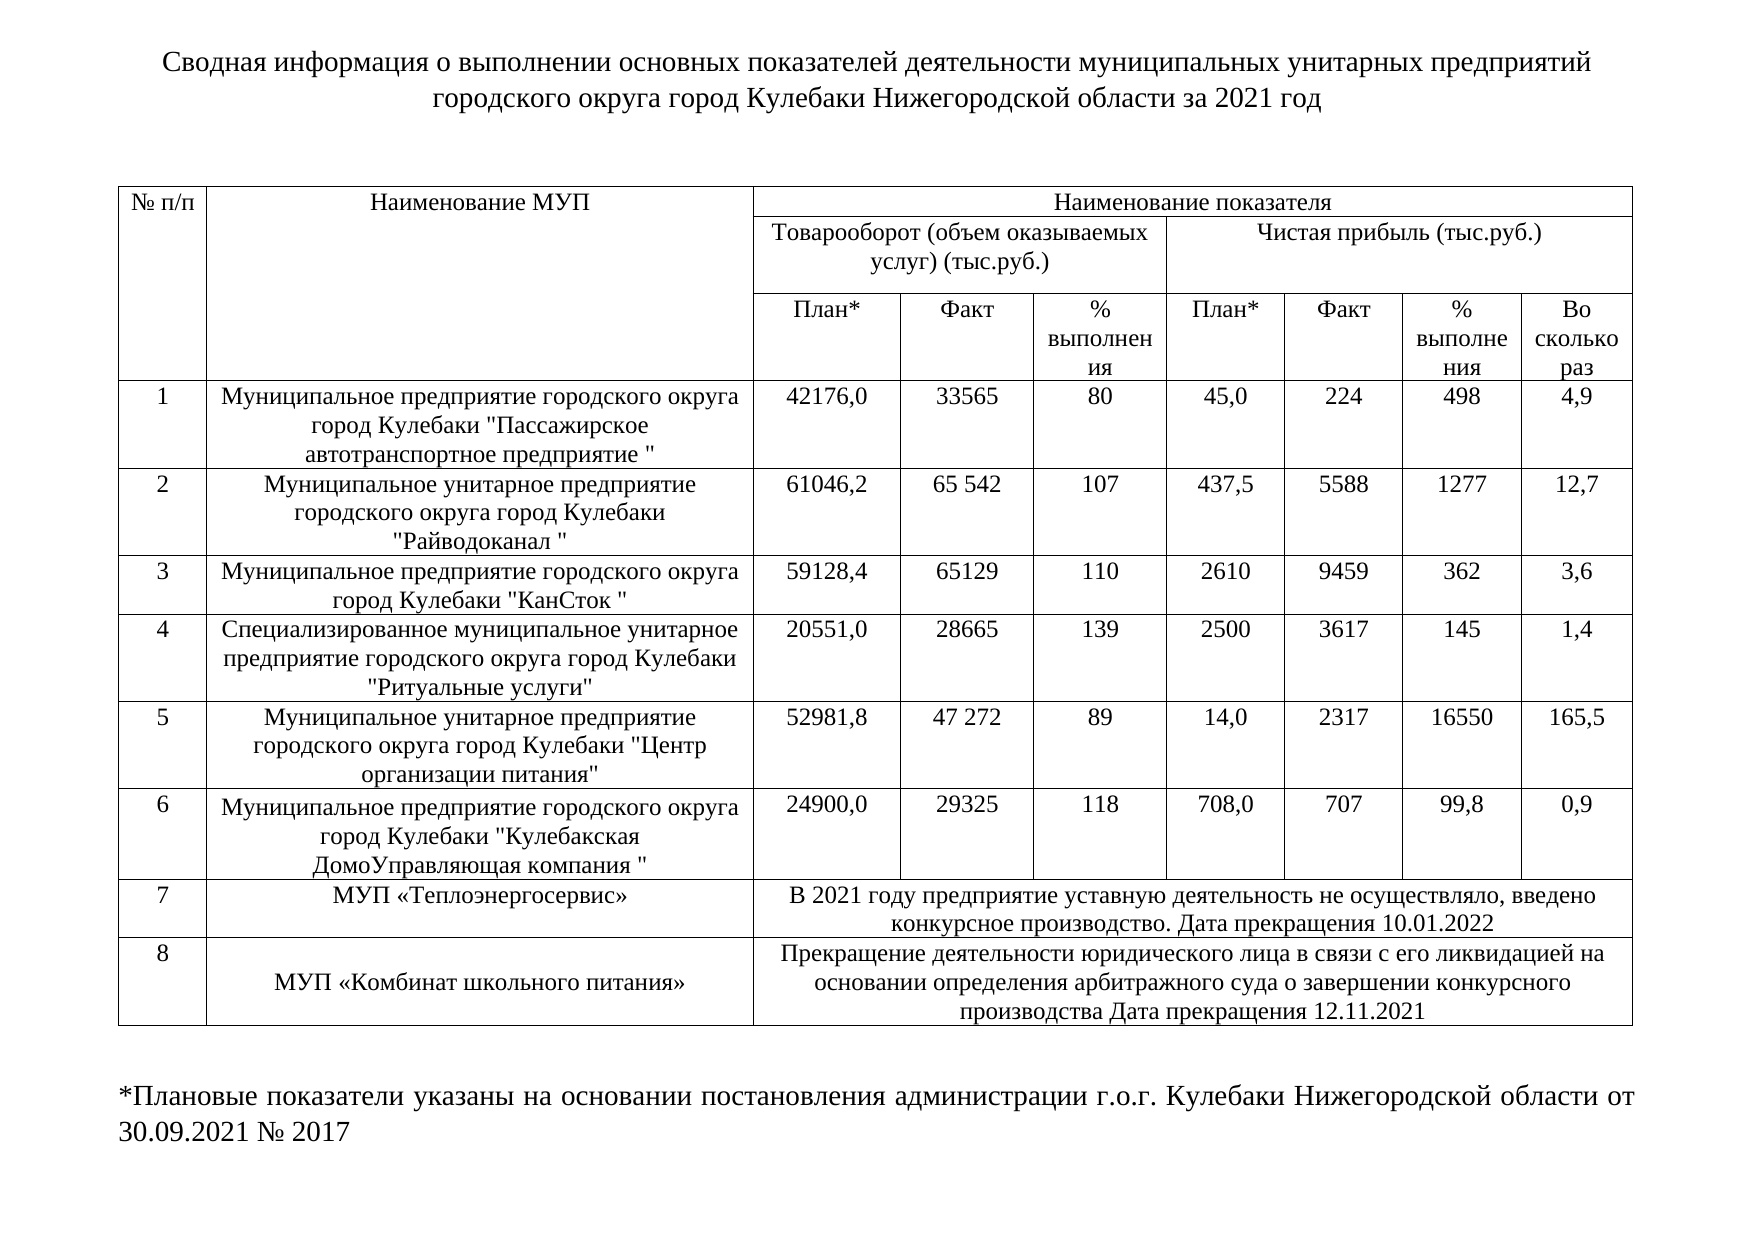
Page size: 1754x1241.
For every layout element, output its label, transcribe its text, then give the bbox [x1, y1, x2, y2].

table_cell 5588 [1285, 469, 1402, 555]
table_cell 6 [119, 789, 206, 879]
table_cell Муниципальное предприятие городского округа город Кулебаки "Кулебакская ДомоУправляющая компания " [207, 789, 753, 879]
table_cell 45,0 [1167, 381, 1284, 468]
table_cell Во сколько раз [1522, 294, 1632, 380]
table_cell 1277 [1403, 469, 1521, 555]
table_cell 5 [119, 702, 206, 788]
table_cell 20551,0 [754, 615, 900, 701]
table_cell 14,0 [1167, 702, 1284, 788]
table_cell Товарооборот (объем оказываемых услуг) (тыс.руб.) [754, 217, 1166, 293]
table_cell 110 [1034, 556, 1166, 613]
table_cell 65 542 [901, 469, 1033, 555]
table_cell 2610 [1167, 556, 1284, 613]
table_cell 16550 [1403, 702, 1521, 788]
table_header Наименование показателя [754, 187, 1632, 216]
table_cell 33565 [901, 381, 1033, 468]
table_cell Муниципальное предприятие городского округа город Кулебаки "КанСток " [207, 556, 753, 613]
table_header № п/п [119, 187, 206, 380]
table_cell 2500 [1167, 615, 1284, 701]
table_cell 708,0 [1167, 789, 1284, 879]
table_cell 52981,8 [754, 702, 900, 788]
text Сводная информация о выполнении основных показателей деятельности муниципальных унитарных предприятий городского округа город Кулебаки Нижегородской области за 2021 год [118, 44, 1636, 114]
table_header Наименование МУП [207, 187, 753, 380]
table_cell 3 [119, 556, 206, 613]
table_cell 80 [1034, 381, 1166, 468]
table_cell Муниципальное унитарное предприятие городского округа город Кулебаки "Райводоканал " [207, 469, 753, 555]
table_cell Прекращение деятельности юридического лица в связи с его ликвидацией на основании определения арбитражного суда о завершении конкурсного производства Дата прекращения 12.11.2021 [754, 938, 1632, 1024]
table_cell 42176,0 [754, 381, 900, 468]
table_cell 107 [1034, 469, 1166, 555]
table_cell 61046,2 [754, 469, 900, 555]
table_cell 1,4 [1522, 615, 1632, 701]
table_cell Чистая прибыль (тыс.руб.) [1167, 217, 1632, 293]
table_cell План* [754, 294, 900, 380]
table_cell 118 [1034, 789, 1166, 879]
table_cell 437,5 [1167, 469, 1284, 555]
table_cell Муниципальное унитарное предприятие городского округа город Кулебаки "Центр организации питания" [207, 702, 753, 788]
table_cell 24900,0 [754, 789, 900, 879]
table_cell 498 [1403, 381, 1521, 468]
table_cell МУП «Комбинат школьного питания» [207, 938, 753, 1024]
table_cell 2 [119, 469, 206, 555]
table_cell 89 [1034, 702, 1166, 788]
table_cell 145 [1403, 615, 1521, 701]
table_cell 59128,4 [754, 556, 900, 613]
table_cell МУП «Теплоэнергосервис» [207, 880, 753, 937]
table_cell 29325 [901, 789, 1033, 879]
table_cell 12,7 [1522, 469, 1632, 555]
table_cell 7 [119, 880, 206, 937]
text *Плановые показатели указаны на основании постановления администрации г.о.г. Кулебаки Нижегородской области от 30.09.2021 № 2017 [118, 1078, 1636, 1148]
table_cell 9459 [1285, 556, 1402, 613]
table_cell 362 [1403, 556, 1521, 613]
table_cell 707 [1285, 789, 1402, 879]
table_cell 1 [119, 381, 206, 468]
table_cell Муниципальное предприятие городского округа город Кулебаки "Пассажирское автотранспортное предприятие " [207, 381, 753, 468]
table_cell 3,6 [1522, 556, 1632, 613]
table_cell 165,5 [1522, 702, 1632, 788]
table_cell Специализированное муниципальное унитарное предприятие городского округа город Кулебаки "Ритуальные услуги" [207, 615, 753, 701]
table_cell Факт [1285, 294, 1402, 380]
table_cell 99,8 [1403, 789, 1521, 879]
table_cell 4 [119, 615, 206, 701]
table_cell 8 [119, 938, 206, 1024]
table_cell 0,9 [1522, 789, 1632, 879]
table_cell Факт [901, 294, 1033, 380]
table_cell 3617 [1285, 615, 1402, 701]
table_cell 139 [1034, 615, 1166, 701]
table_cell 2317 [1285, 702, 1402, 788]
table_cell 28665 [901, 615, 1033, 701]
table_cell 224 [1285, 381, 1402, 468]
table_cell План* [1167, 294, 1284, 380]
table_cell % выполнения [1034, 294, 1166, 380]
table_cell В 2021 году предприятие уставную деятельность не осуществляло, введено конкурсное производство. Дата прекращения 10.01.2022 [754, 880, 1632, 937]
table_cell 4,9 [1522, 381, 1632, 468]
table_cell 65129 [901, 556, 1033, 613]
table_cell 47 272 [901, 702, 1033, 788]
table_cell % выполнения [1403, 294, 1521, 380]
